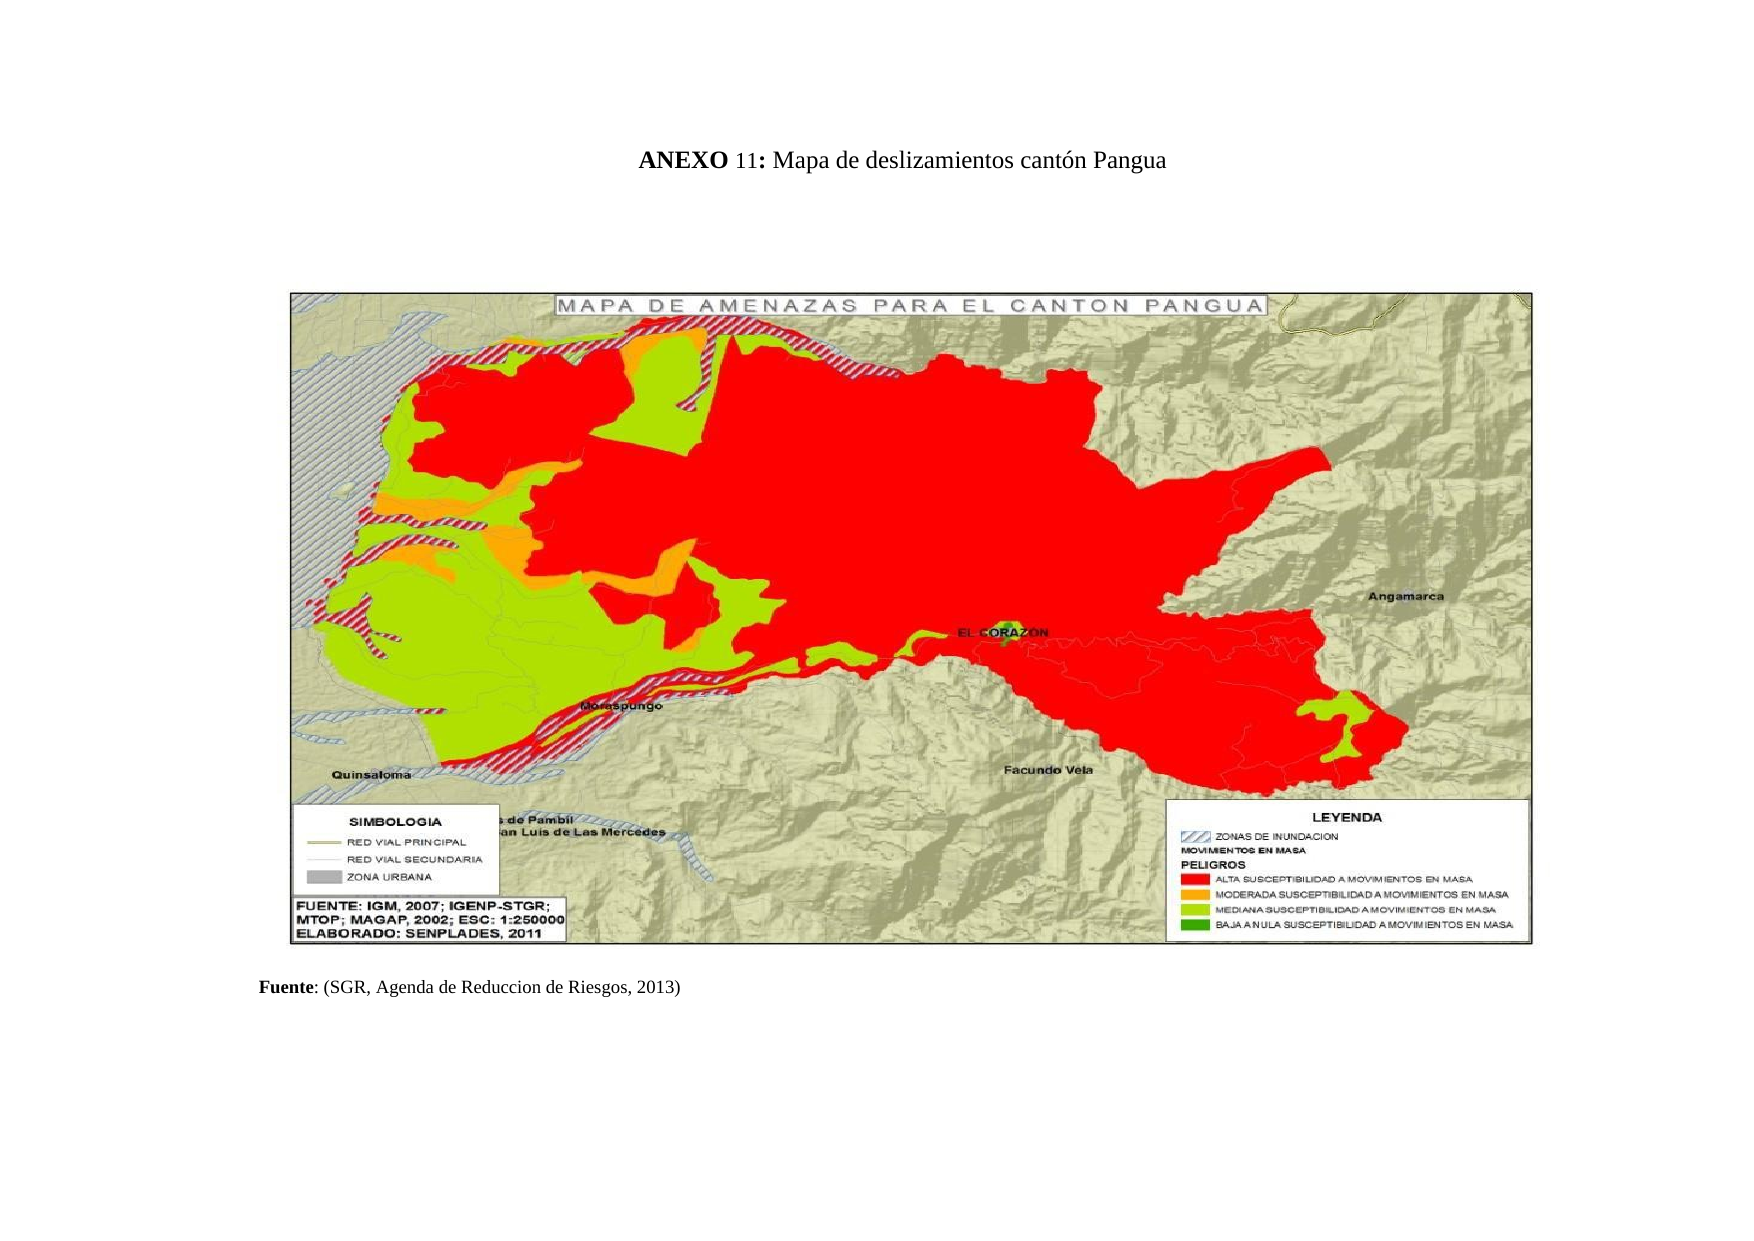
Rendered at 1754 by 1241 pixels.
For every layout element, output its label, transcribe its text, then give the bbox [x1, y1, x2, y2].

text Fuente: (SGR, Agenda de Reduccion de Riesgos, 2013) [258, 976, 1614, 997]
picture [258, 267, 1565, 968]
